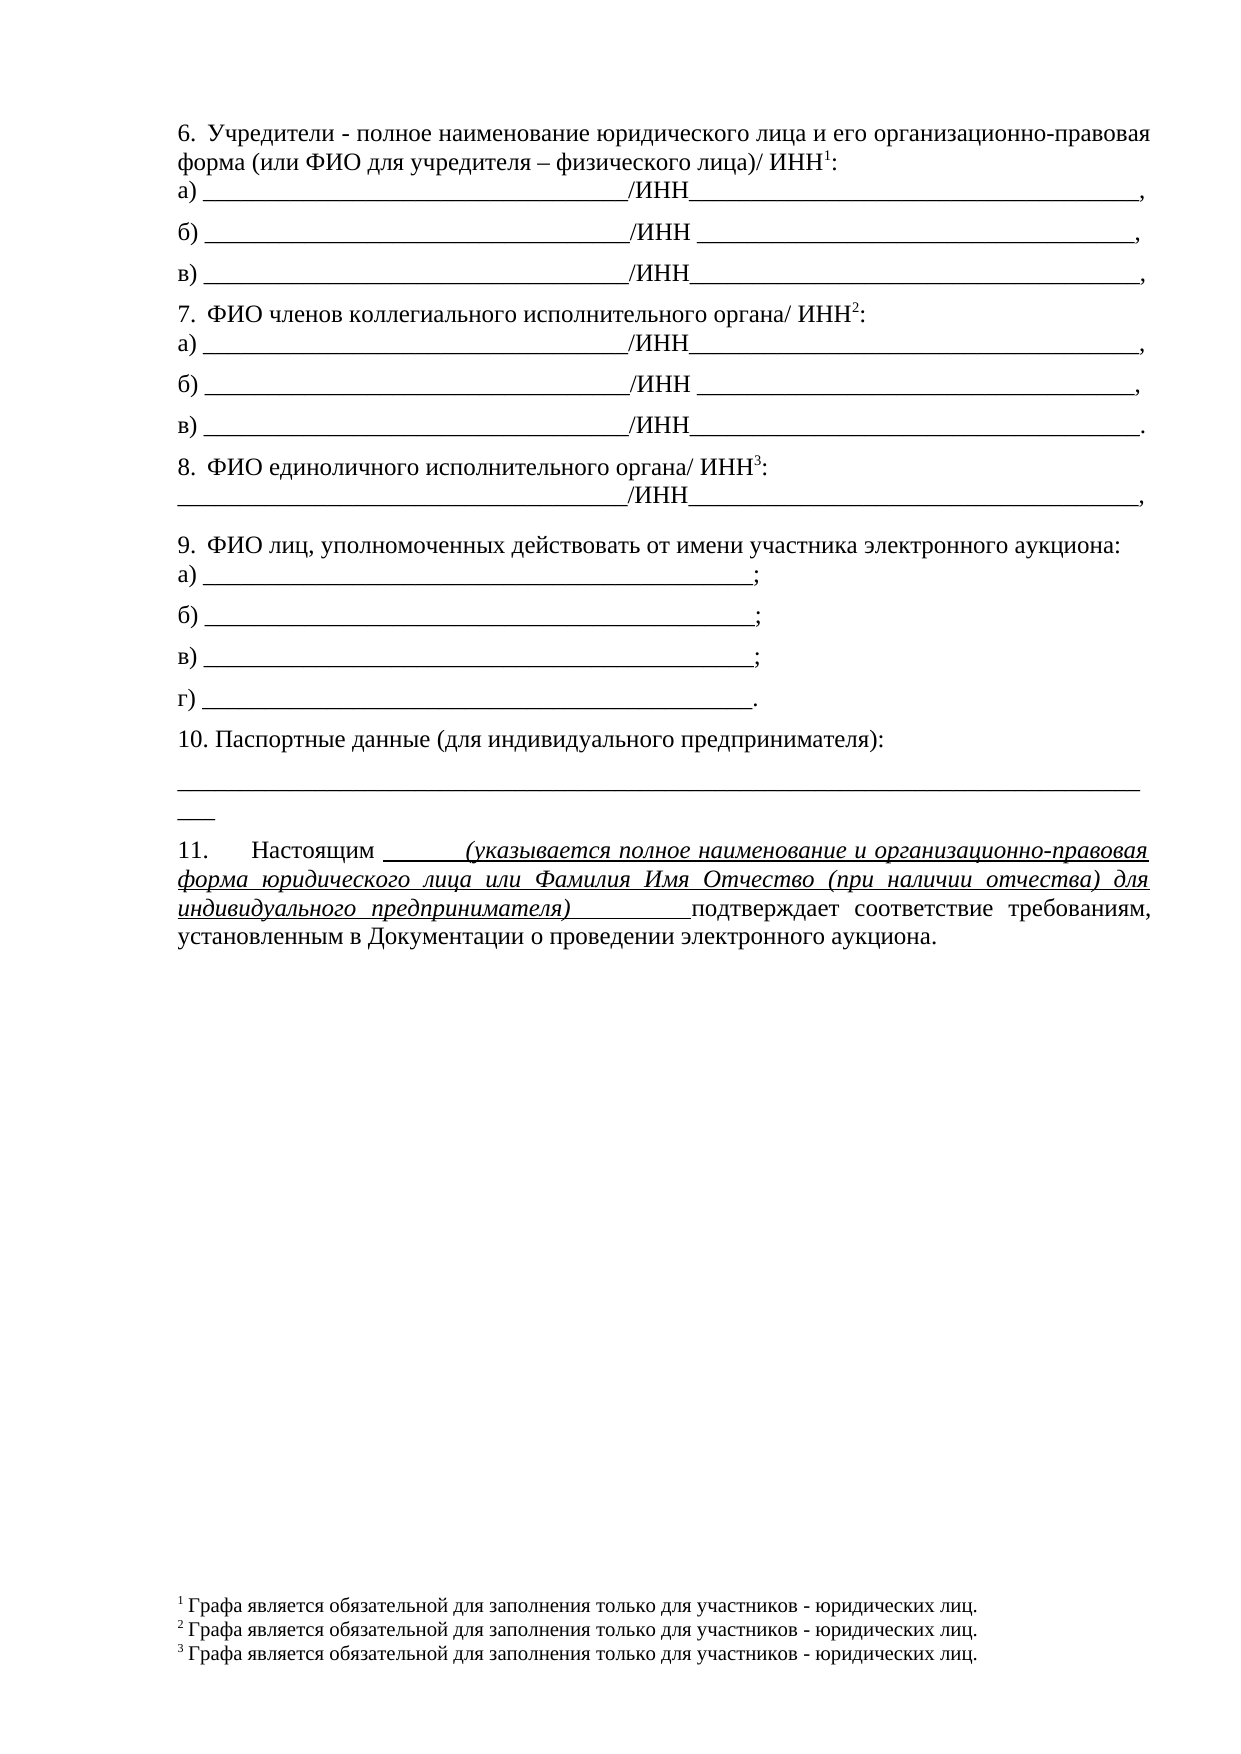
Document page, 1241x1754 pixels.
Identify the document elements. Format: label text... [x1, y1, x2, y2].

text в) __________________________________/ИНН____________________________________. [177, 411, 1152, 439]
list ________________________________________________________________________________ [177, 765, 1152, 823]
list а) ____________________________________________; [177, 559, 1152, 588]
list Настоящим (указывается полное наименование и организационно-правовая форма юридического лица или Фамилия Имя Отчество (при наличии отчества) для индивидуального предпринимателя) подтверждает соответствие требованиям, установленным в Документации о проведении электронного аукциона. [177, 835, 1152, 950]
text а) __________________________________/ИНН____________________________________, [177, 176, 1152, 204]
text а) __________________________________/ИНН____________________________________, [177, 328, 1152, 357]
list г) ____________________________________________. [177, 683, 1152, 711]
list б) ____________________________________________; [177, 600, 1152, 629]
text б) __________________________________/ИНН ___________________________________, [177, 369, 1152, 398]
list Паспортные данные (для индивидуального предпринимателя): [177, 724, 1152, 753]
list ФИО членов коллегиального исполнительного органа/ ИНН: [177, 299, 1152, 328]
list Учредители - полное наименование юридического лица и его организационно-правовая форма (или ФИО для учредителя – физического лица)/ ИНН: [177, 118, 1152, 176]
list ФИО единоличного исполнительного органа/ ИНН: [177, 452, 1152, 481]
list в) ____________________________________________; [177, 641, 1152, 670]
text в) __________________________________/ИНН____________________________________, [177, 258, 1152, 287]
text ____________________________________/ИНН____________________________________, [177, 481, 1152, 509]
text б) __________________________________/ИНН ___________________________________, [177, 217, 1152, 246]
list ФИО лиц, уполномоченных действовать от имени участника электронного аукциона: [177, 530, 1152, 559]
